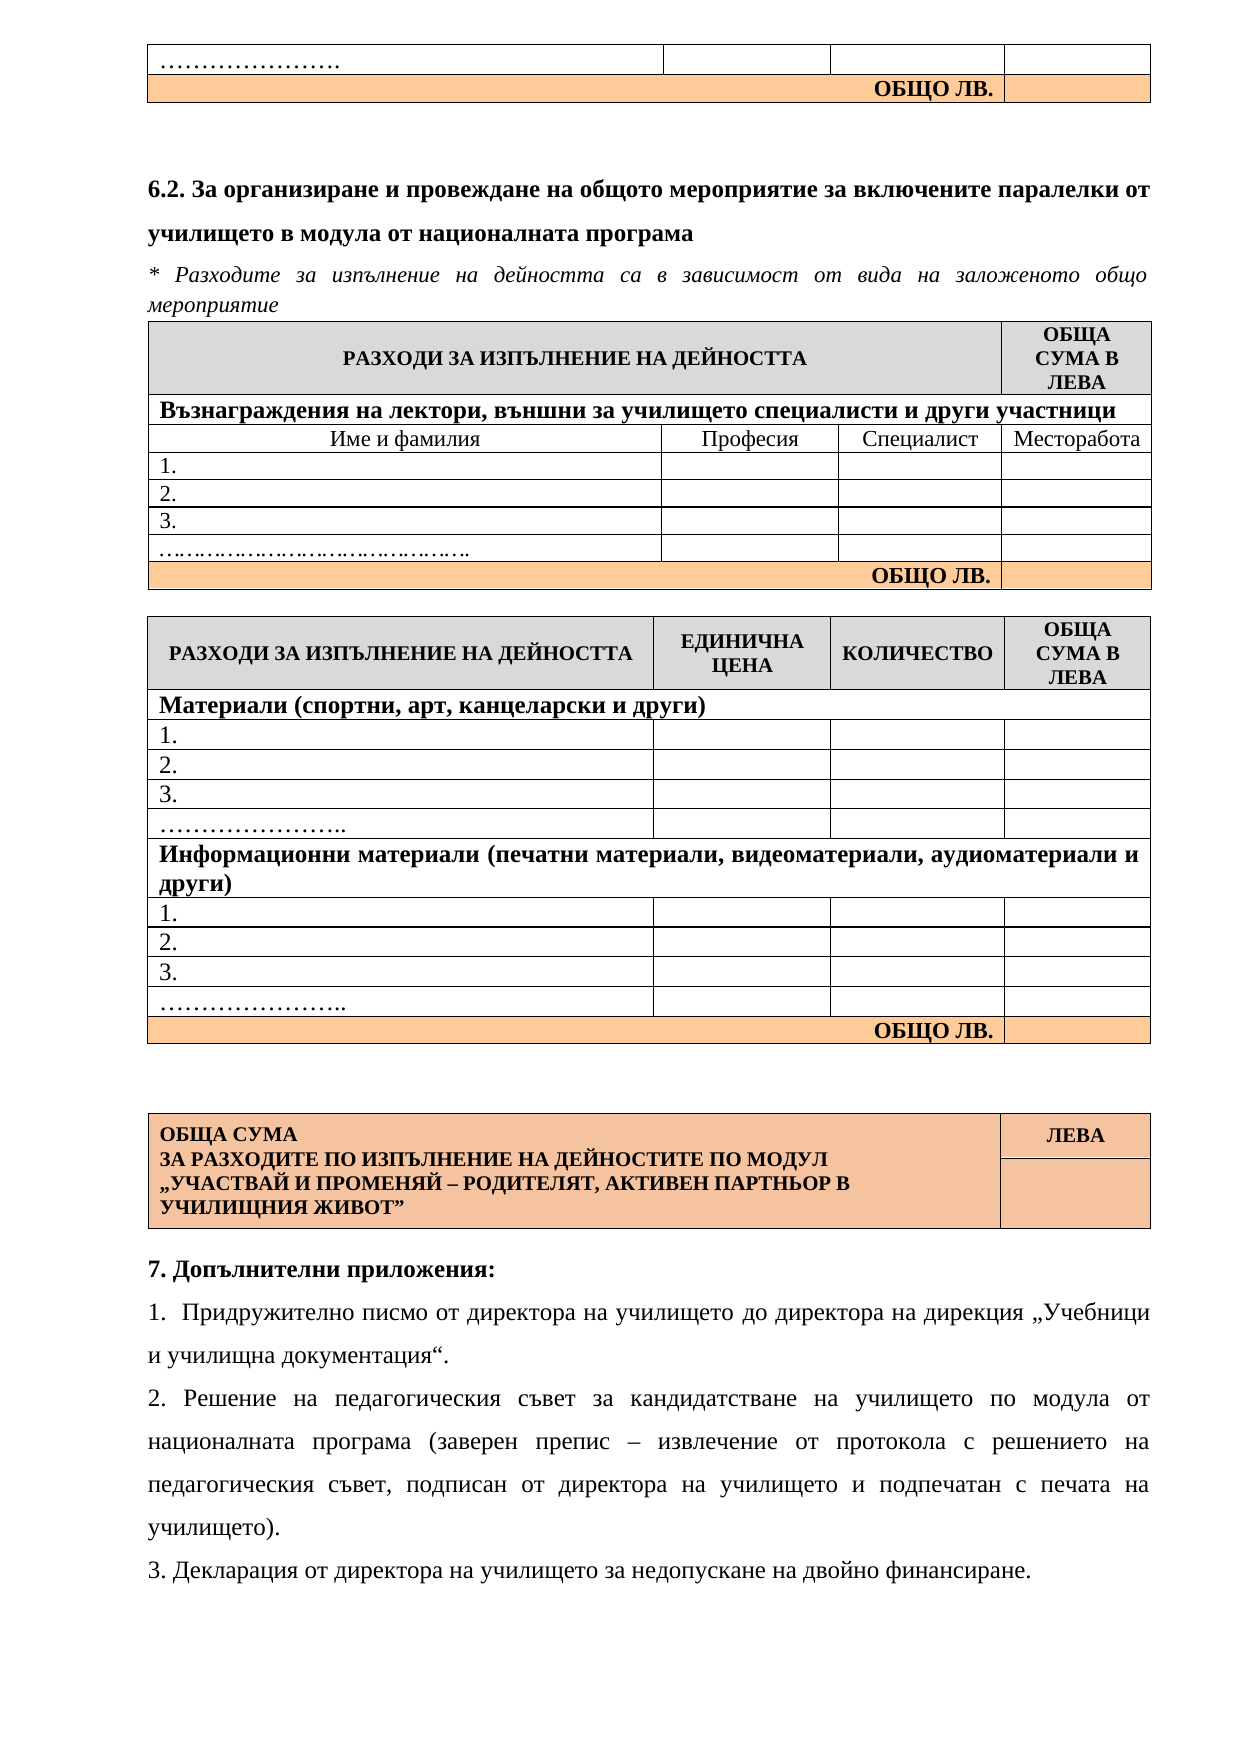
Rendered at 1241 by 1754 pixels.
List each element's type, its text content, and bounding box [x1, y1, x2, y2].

table_cell ………………………………………. [149, 535, 661, 561]
table_cell [831, 928, 1004, 956]
table_cell Информационни материали (печатни материали, видеоматериали, аудиоматериали и други) [148, 839, 1150, 897]
table_cell [831, 45, 1004, 74]
table_cell [654, 928, 830, 956]
table_cell [662, 453, 838, 479]
text 2. Решение на педагогическия съвет за кандидатстване на училището по модула от националната програма (заверен препис – извлечение от протокола с решението на педагогическия съвет, подписан от директора на училището и подпечатан с печата на училището). [148, 1383, 1151, 1541]
table_cell 3. [149, 508, 661, 534]
table_cell [1005, 809, 1150, 838]
table_cell [1005, 898, 1150, 926]
table_cell [1005, 45, 1150, 74]
table_cell [654, 898, 830, 926]
table_cell [831, 780, 1004, 808]
table_cell [831, 898, 1004, 926]
table_cell Месторабота [1002, 425, 1151, 452]
table_cell [1005, 750, 1150, 778]
table_cell [831, 720, 1004, 749]
table_cell …………………. [148, 45, 663, 74]
table_cell Име и фамилия [149, 425, 661, 452]
table_cell Материали (спортни, арт, канцеларски и други) [148, 690, 1150, 719]
table_cell 1. [148, 720, 653, 749]
table_header ОБЩА СУМА ЗА РАЗХОДИТЕ ПО ИЗПЪЛНЕНИЕ НА ДЕЙНОСТИТЕ ПО МОДУЛ „УЧАСТВАЙ И ПРОМЕНЯЙ – РОДИТЕЛЯТ, АКТИВЕН ПАРТНЬОР В УЧИЛИЩНИЯ ЖИВОТ” [149, 1114, 1000, 1228]
table_cell [1002, 453, 1151, 479]
table_cell [1002, 562, 1151, 588]
table_cell [654, 780, 830, 808]
table_cell [1005, 957, 1150, 986]
table_cell [1005, 780, 1150, 808]
table_cell Професия [662, 425, 838, 452]
table_cell [831, 809, 1004, 838]
table_cell 3. [148, 957, 653, 986]
table_cell [839, 453, 1001, 479]
text 3. Декларация от директора на училището за недопускане на двойно финансиране. [148, 1556, 1093, 1584]
table_cell 2. [148, 928, 653, 956]
text 7. Допълнителни приложения: [148, 1254, 1093, 1282]
table_header РАЗХОДИ ЗА ИЗПЪЛНЕНИЕ НА ДЕЙНОСТТА [149, 322, 1001, 394]
table_cell ………………….. [148, 809, 653, 838]
text * Разходите за изпълнение на дейността са в зависимост от вида на заложеното общо мероприятие [148, 261, 1151, 317]
table_cell [654, 750, 830, 778]
text 6.2. За организиране и провеждане на общото мероприятие за включените паралелки от училището в модула от националната програма [148, 174, 1151, 246]
table_cell [831, 987, 1004, 1016]
table_cell [1001, 1159, 1150, 1228]
text 1. Придружително писмо от директора на училището до директора на дирекция „Учебници и училищна документация“. [148, 1297, 1151, 1369]
table_cell [662, 535, 838, 561]
table_cell [1002, 508, 1151, 534]
table_cell ………………….. [148, 987, 653, 1016]
table_cell Възнаграждения на лектори, външни за училището специалисти и други участници [149, 395, 1151, 424]
table_cell [1005, 1017, 1150, 1043]
table_cell [1005, 720, 1150, 749]
table_cell 1. [148, 898, 653, 926]
table_cell [839, 508, 1001, 534]
table_cell [1005, 987, 1150, 1016]
table_cell [1002, 535, 1151, 561]
table_cell ОБЩО ЛВ. [148, 1017, 1004, 1043]
table_header ОБЩА СУМА В ЛЕВА [1005, 617, 1150, 689]
table_cell Специалист [839, 425, 1001, 452]
table_header ЕДИНИЧНА ЦЕНА [654, 617, 830, 689]
table_header РАЗХОДИ ЗА ИЗПЪЛНЕНИЕ НА ДЕЙНОСТТА [148, 617, 653, 689]
table_cell [1002, 480, 1151, 506]
table_cell [654, 957, 830, 986]
table_cell [654, 720, 830, 749]
table_cell 1. [149, 453, 661, 479]
table_cell [664, 45, 830, 74]
table_cell [1005, 75, 1150, 102]
table_cell 3. [148, 780, 653, 808]
table_cell [1005, 928, 1150, 956]
table_cell [654, 809, 830, 838]
table_header КОЛИЧЕСТВО [831, 617, 1004, 689]
table_cell 2. [148, 750, 653, 778]
table_cell [662, 480, 838, 506]
table_cell ОБЩО ЛВ. [149, 562, 1001, 588]
table_cell [654, 987, 830, 1016]
table_cell [662, 508, 838, 534]
table_cell [831, 750, 1004, 778]
table_cell [839, 480, 1001, 506]
table_header ЛЕВА [1001, 1114, 1150, 1157]
table_cell 2. [149, 480, 661, 506]
table_cell ОБЩО ЛВ. [148, 75, 1004, 102]
table_cell [839, 535, 1001, 561]
table_header ОБЩА СУМА В ЛЕВА [1002, 322, 1151, 394]
table_cell [831, 957, 1004, 986]
